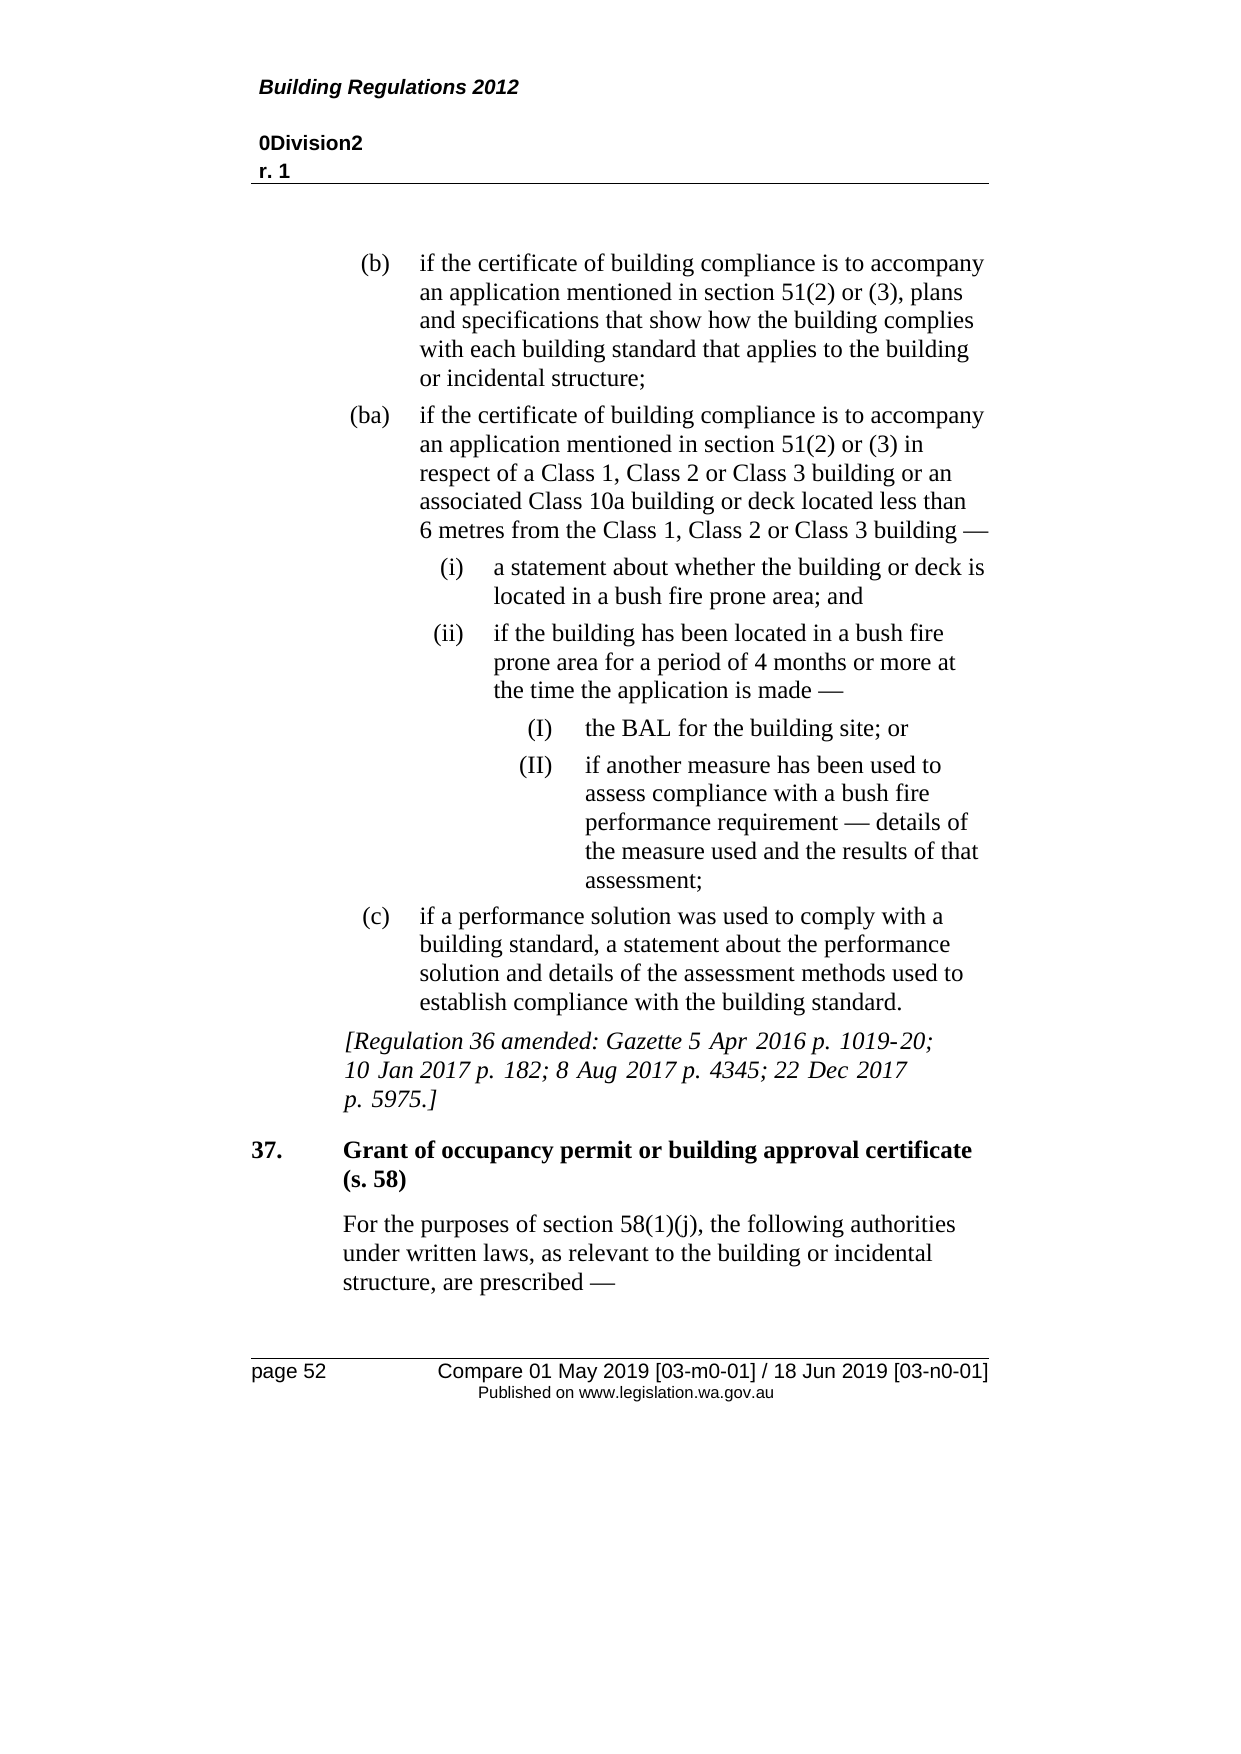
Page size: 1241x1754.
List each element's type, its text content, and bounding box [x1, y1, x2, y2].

text (II) if another measure has been used to assess compliance with a bush fire performance requirement — details of the measure used and the results of that assessment; [251, 750, 989, 893]
text [Regulation 36 amended: Gazette 5 Apr 2016 p. 1019-20; 10 Jan 2017 p. 182; 8 Aug 2017 p. 4345; 22 Dec 2017 p. 5975.] [251, 1026, 989, 1112]
text (I) the BAL for the building site; or [251, 713, 989, 741]
text (c) if a performance solution was used to comply with a building standard, a statement about the performance solution and details of the assessment methods used to establish compliance with the building standard. [251, 901, 989, 1016]
text (ba) if the certificate of building compliance is to accompany an application mentioned in section 51(2) or (3) in respect of a Class 1, Class 2 or Class 3 building or an associated Class 10a building or deck located less than 6 metres from the Class 1, Class 2 or Class 3 building — [251, 400, 989, 544]
text (b) if the certificate of building compliance is to accompany an application mentioned in section 51(2) or (3), plans and specifications that show how the building complies with each building standard that applies to the building or incidental structure; [251, 248, 989, 392]
text (ii) if the building has been located in a bush fire prone area for a period of 4 months or more at the time the application is made — [251, 618, 989, 704]
text (i) a statement about whether the building or deck is located in a bush fire prone area; and [251, 552, 989, 610]
subtitle 37. Grant of occupancy permit or building approval certificate (s. 58) [251, 1135, 989, 1193]
text For the purposes of section 58(1)(j), the following authorities under written laws, as relevant to the building or incidental structure, are prescribed — [251, 1209, 989, 1296]
